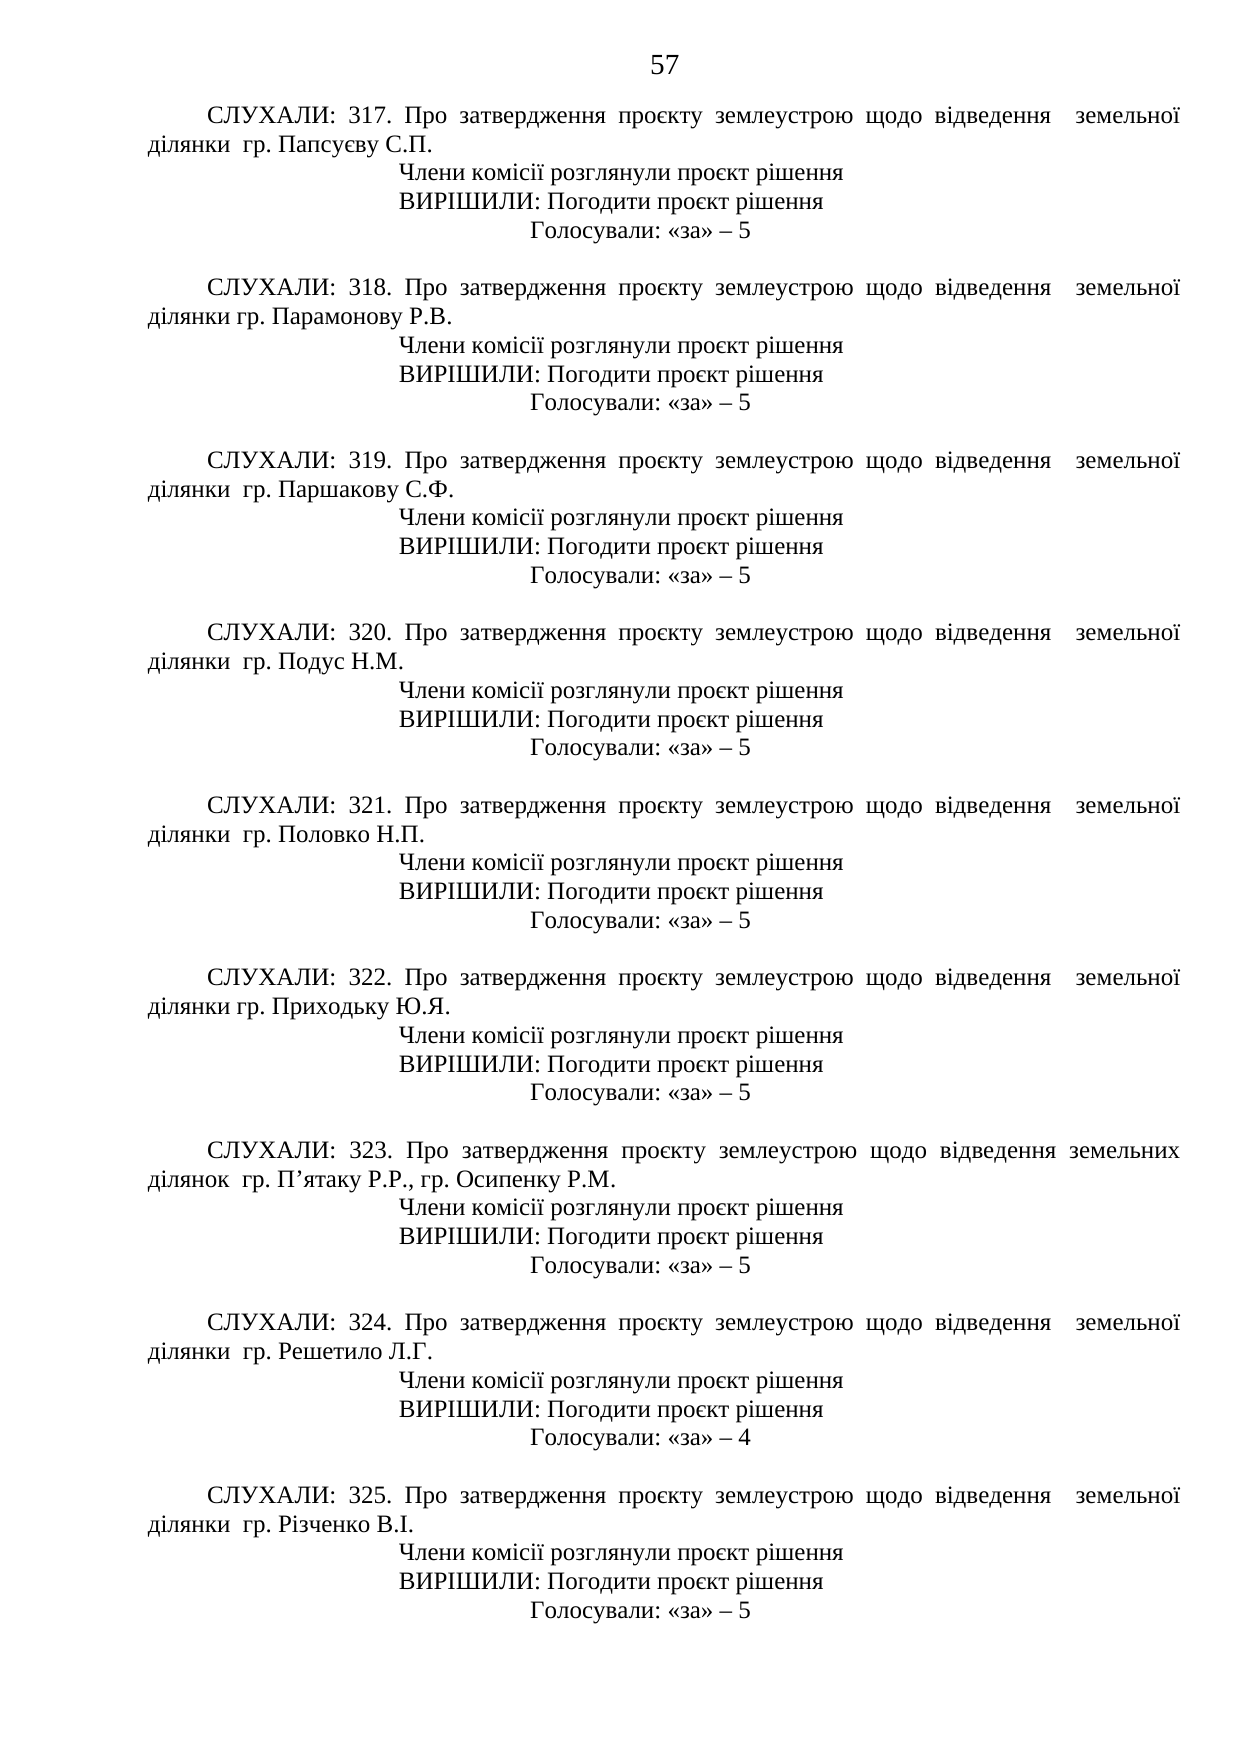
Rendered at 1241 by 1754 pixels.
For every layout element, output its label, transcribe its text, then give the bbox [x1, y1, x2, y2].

text ВИРІШИЛИ: Погодити проєкт рішення [340, 704, 1181, 732]
text Голосували: «за» – 5 [340, 560, 1181, 589]
text ВИРІШИЛИ: Погодити проєкт рішення [340, 531, 1181, 560]
text СЛУХАЛИ: 320. Про затвердження проєкту землеустрою щодо відведення земельної ділянки гр. Подус Н.М. [148, 617, 1181, 675]
text Члени комісії розглянули проєкт рішення [340, 1192, 1181, 1221]
text СЛУХАЛИ: 318. Про затвердження проєкту землеустрою щодо відведення земельної ділянки гр. Парамонову Р.В. [148, 272, 1181, 330]
text СЛУХАЛИ: 324. Про затвердження проєкту землеустрою щодо відведення земельної ділянки гр. Решетило Л.Г. [148, 1307, 1181, 1365]
text ВИРІШИЛИ: Погодити проєкт рішення [340, 1394, 1181, 1422]
text СЛУХАЛИ: 323. Про затвердження проєкту землеустрою щодо відведення земельних ділянок гр. П’ятаку Р.Р., гр. Осипенку Р.М. [148, 1135, 1181, 1192]
text СЛУХАЛИ: 317. Про затвердження проєкту землеустрою щодо відведення земельної ділянки гр. Папсуєву С.П. [148, 100, 1181, 157]
text Члени комісії розглянули проєкт рішення [340, 1020, 1181, 1049]
text СЛУХАЛИ: 321. Про затвердження проєкту землеустрою щодо відведення земельної ділянки гр. Половко Н.П. [148, 790, 1181, 847]
text Голосували: «за» – 5 [340, 1250, 1181, 1279]
text Члени комісії розглянули проєкт рішення [340, 847, 1181, 876]
text Голосували: «за» – 5 [340, 215, 1181, 244]
text Члени комісії розглянули проєкт рішення [340, 330, 1181, 359]
text Голосували: «за» – 5 [340, 1077, 1181, 1106]
text Голосували: «за» – 4 [340, 1422, 1181, 1451]
text ВИРІШИЛИ: Погодити проєкт рішення [340, 186, 1181, 215]
text СЛУХАЛИ: 322. Про затвердження проєкту землеустрою щодо відведення земельної ділянки гр. Приходьку Ю.Я. [148, 962, 1181, 1020]
text СЛУХАЛИ: 319. Про затвердження проєкту землеустрою щодо відведення земельної ділянки гр. Паршакову С.Ф. [148, 445, 1181, 502]
text Голосували: «за» – 5 [340, 1595, 1181, 1624]
text СЛУХАЛИ: 325. Про затвердження проєкту землеустрою щодо відведення земельної ділянки гр. Різченко В.І. [148, 1480, 1181, 1537]
text ВИРІШИЛИ: Погодити проєкт рішення [340, 1049, 1181, 1077]
text ВИРІШИЛИ: Погодити проєкт рішення [340, 1221, 1181, 1250]
text Члени комісії розглянули проєкт рішення [340, 1365, 1181, 1394]
text Члени комісії розглянули проєкт рішення [340, 675, 1181, 704]
text Голосували: «за» – 5 [340, 905, 1181, 934]
text ВИРІШИЛИ: Погодити проєкт рішення [340, 1566, 1181, 1595]
text ВИРІШИЛИ: Погодити проєкт рішення [340, 359, 1181, 387]
text Члени комісії розглянули проєкт рішення [340, 1537, 1181, 1566]
text Члени комісії розглянули проєкт рішення [340, 157, 1181, 186]
text Голосували: «за» – 5 [340, 732, 1181, 761]
text Члени комісії розглянули проєкт рішення [340, 502, 1181, 531]
text ВИРІШИЛИ: Погодити проєкт рішення [340, 876, 1181, 905]
text Голосували: «за» – 5 [340, 387, 1181, 416]
